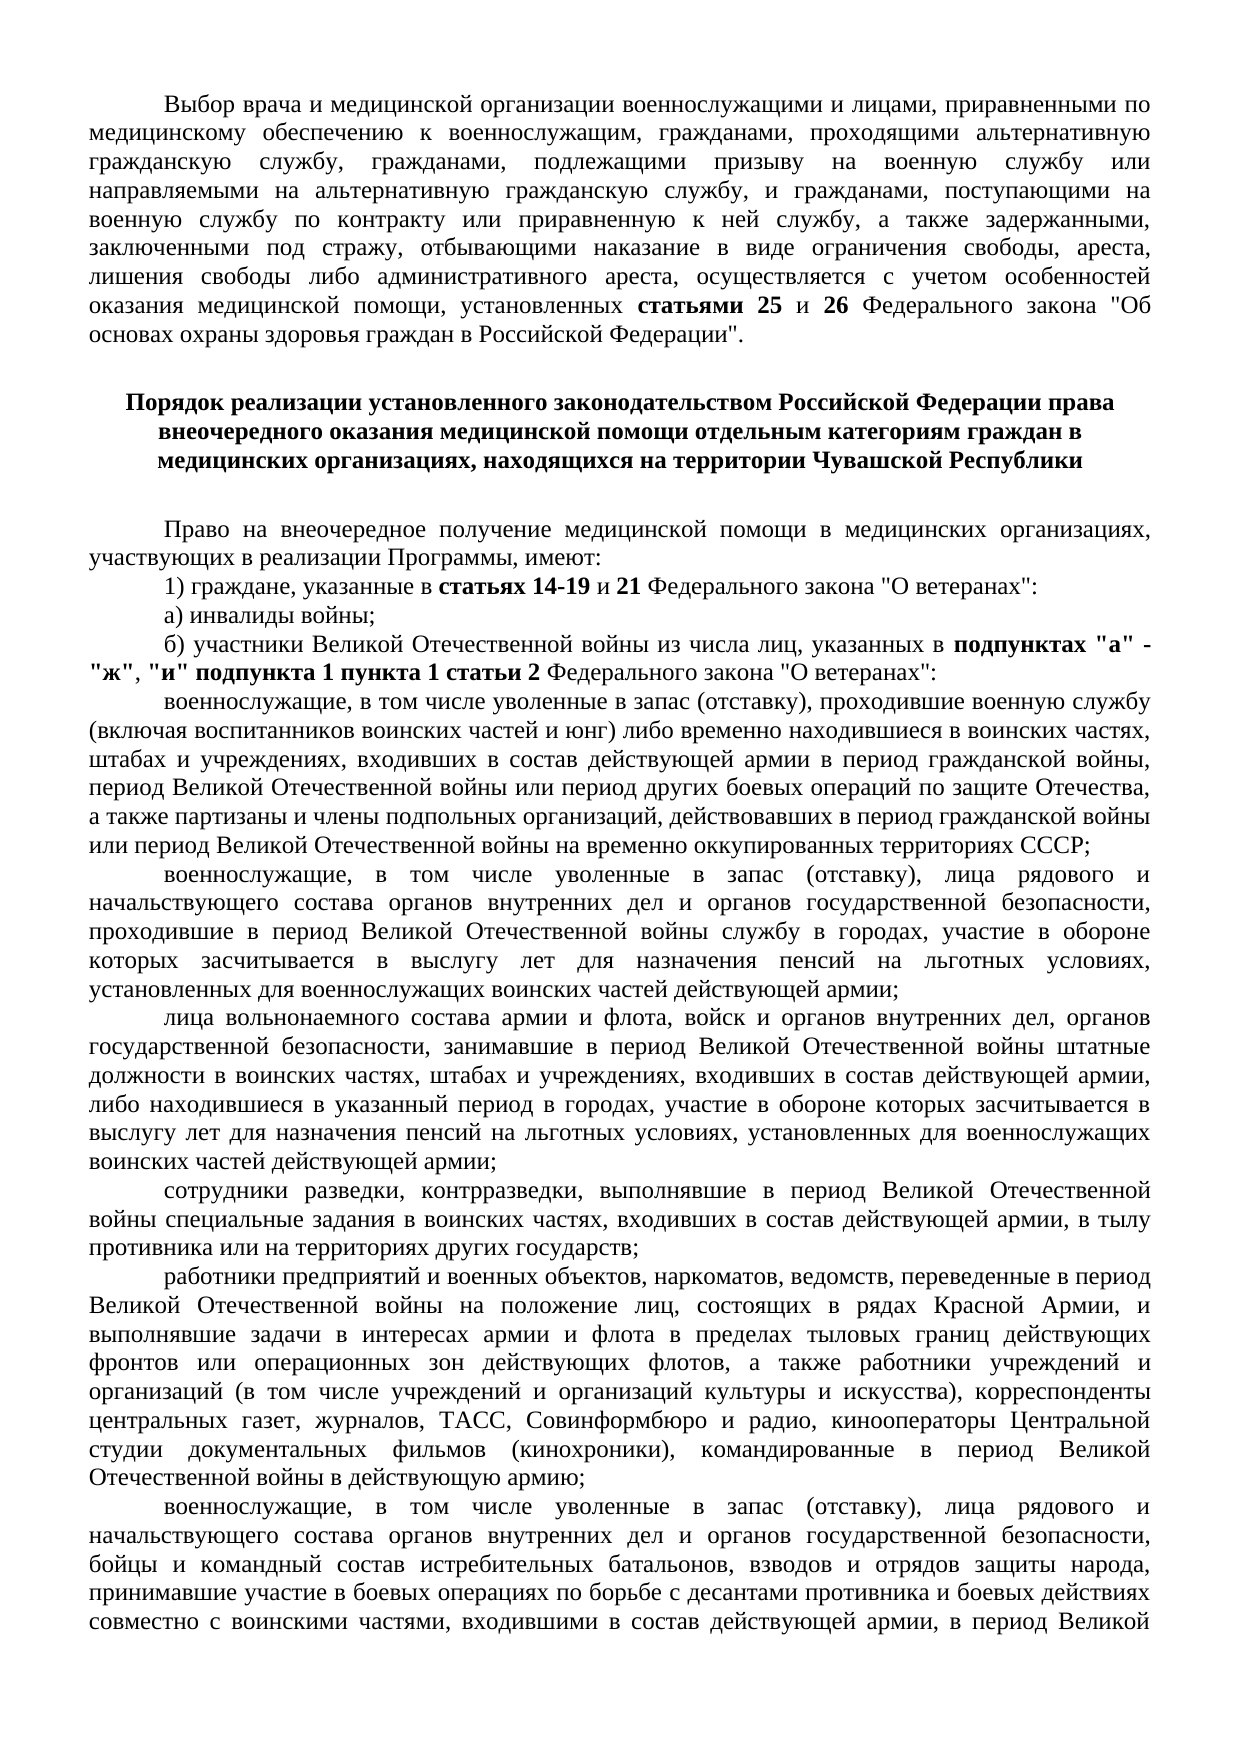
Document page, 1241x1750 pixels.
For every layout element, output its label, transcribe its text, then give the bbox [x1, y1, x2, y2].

text работники предприятий и военных объектов, наркоматов, ведомств, переведенные в период Великой Отечественной войны на положение лиц, состоящих в рядах Красной Армии, и выполнявшие задачи в интересах армии и флота в пределах тыловых границ действующих фронтов или операционных зон действующих флотов, а также работники учреждений и организаций (в том числе учреждений и организаций культуры и искусства), корреспонденты центральных газет, журналов, ТАСС, Совинформбюро и радио, кинооператоры Центральной студии документальных фильмов (кинохроники), командированные в период Великой Отечественной войны в действующую армию; [89, 1261, 1152, 1491]
text 1) граждане, указанные в статьях 14-19 и 21 Федерального закона "О ветеранах": [89, 571, 1152, 600]
text Право на внеочередное получение медицинской помощи в медицинских организациях, участвующих в реализации Программы, имеют: [89, 514, 1152, 571]
text б) участники Великой Отечественной войны из числа лиц, указанных в подпунктах "а" - "ж", "и" подпункта 1 пункта 1 статьи 2 Федерального закона "О ветеранах": [89, 629, 1152, 686]
text военнослужащие, в том числе уволенные в запас (отставку), проходившие военную службу (включая воспитанников воинских частей и юнг) либо временно находившиеся в воинских частях, штабах и учреждениях, входивших в состав действующей армии в период гражданской войны, период Великой Отечественной войны или период других боевых операций по защите Отечества, а также партизаны и члены подпольных организаций, действовавших в период гражданской войны или период Великой Отечественной войны на временно оккупированных территориях СССР; [89, 686, 1152, 859]
text лица вольнонаемного состава армии и флота, войск и органов внутренних дел, органов государственной безопасности, занимавшие в период Великой Отечественной войны штатные должности в воинских частях, штабах и учреждениях, входивших в состав действующей армии, либо находившиеся в указанный период в городах, участие в обороне которых засчитывается в выслугу лет для назначения пенсий на льготных условиях, установленных для военнослужащих воинских частей действующей армии; [89, 1002, 1152, 1175]
text Выбор врача и медицинской организации военнослужащими и лицами, приравненными по медицинскому обеспечению к военнослужащим, гражданами, проходящими альтернативную гражданскую службу, гражданами, подлежащими призыву на военную службу или направляемыми на альтернативную гражданскую службу, и гражданами, поступающими на военную службу по контракту или приравненную к ней службу, а также задержанными, заключенными под стражу, отбывающими наказание в виде ограничения свободы, ареста, лишения свободы либо административного ареста, осуществляется с учетом особенностей оказания медицинской помощи, установленных статьями 25 и 26 Федерального закона "Об основах охраны здоровья граждан в Российской Федерации". [89, 89, 1152, 347]
subtitle Порядок реализации установленного законодательством Российской Федерации права внеочередного оказания медицинской помощи отдельным категориям граждан в медицинских организациях, находящихся на территории Чувашской Республики [89, 387, 1152, 474]
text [89, 1491, 1152, 1635]
text сотрудники разведки, контрразведки, выполнявшие в период Великой Отечественной войны специальные задания в воинских частях, входивших в состав действующей армии, в тылу противника или на территориях других государств; [89, 1175, 1152, 1261]
text а) инвалиды войны; [89, 600, 1152, 629]
text военнослужащие, в том числе уволенные в запас (отставку), лица рядового и начальствующего состава органов внутренних дел и органов государственной безопасности, проходившие в период Великой Отечественной войны службу в городах, участие в обороне которых засчитывается в выслугу лет для назначения пенсий на льготных условиях, установленных для военнослужащих воинских частей действующей армии; [89, 859, 1152, 1002]
